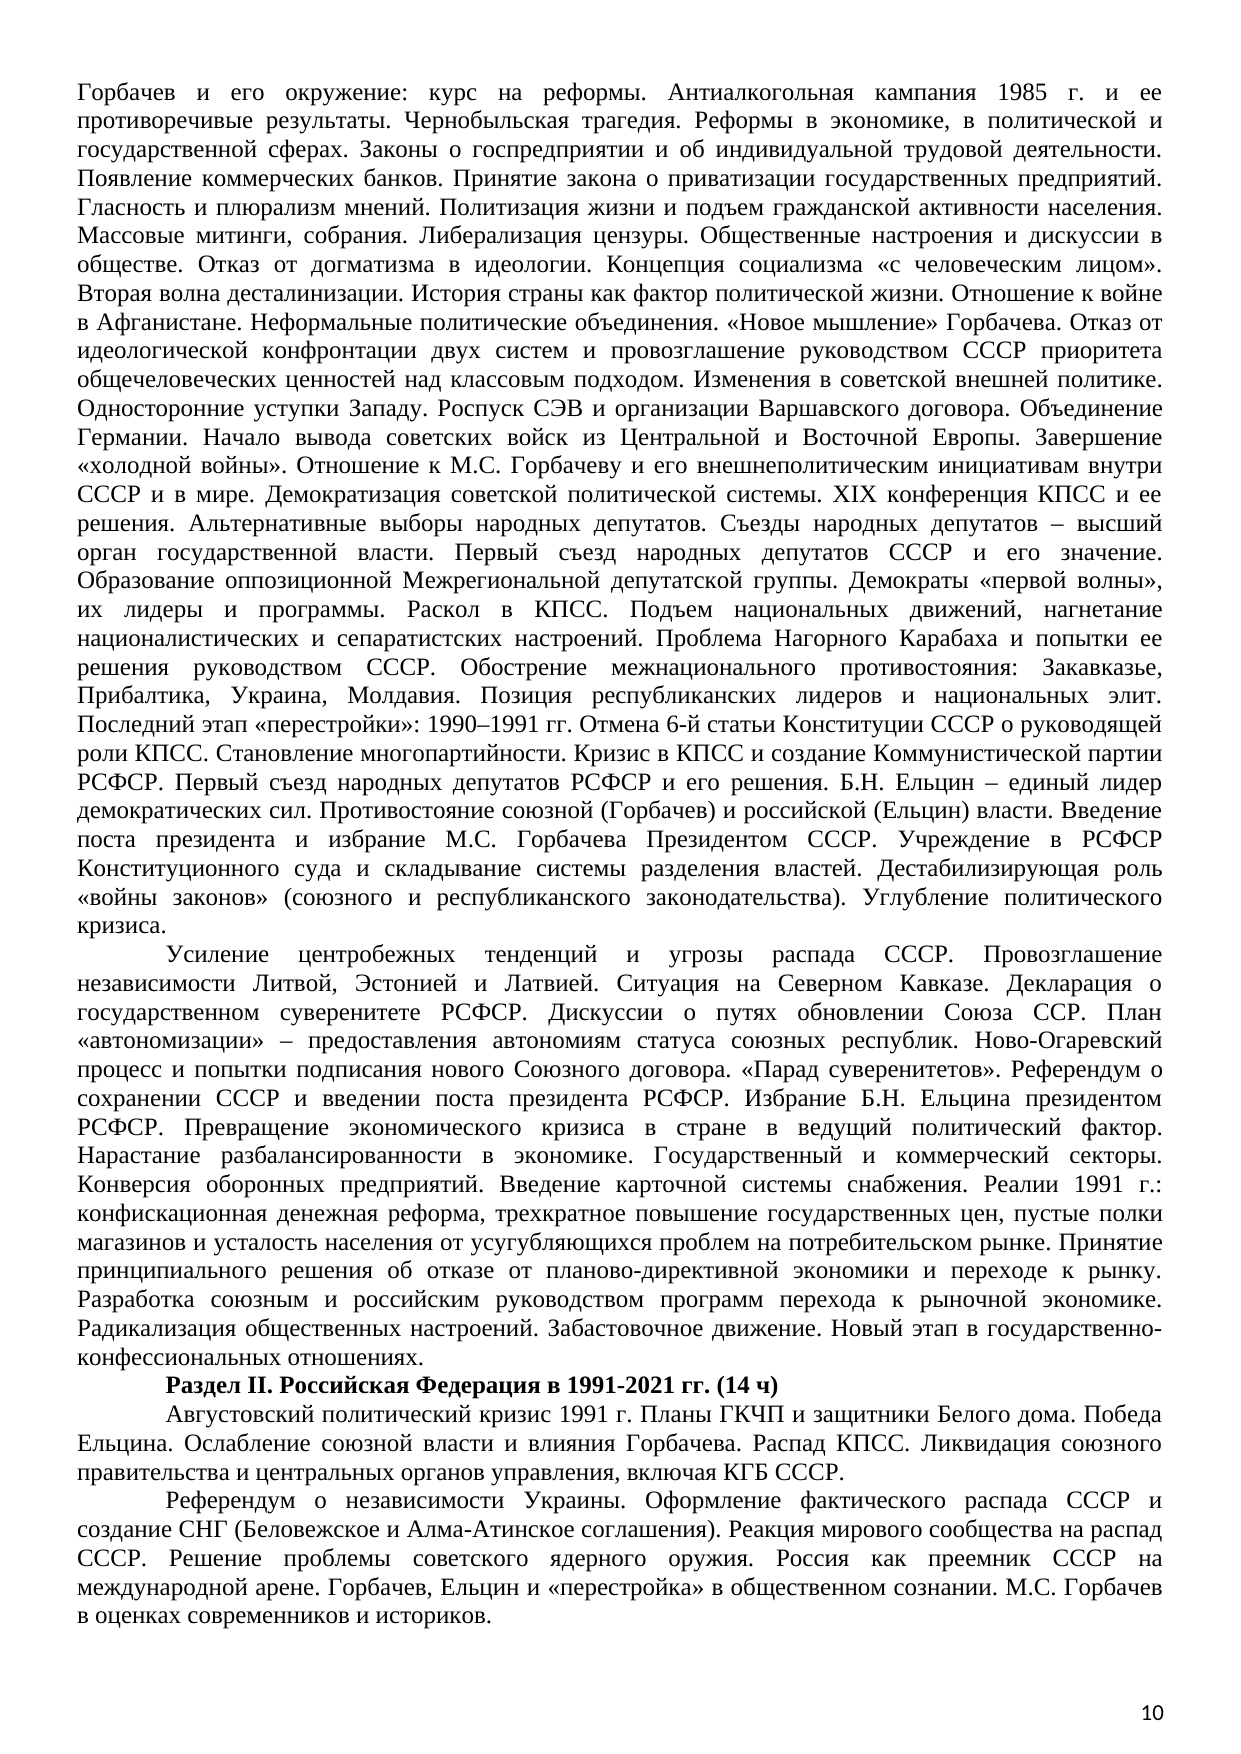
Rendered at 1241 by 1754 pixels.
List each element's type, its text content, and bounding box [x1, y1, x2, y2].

text Усиление центробежных тенденций и угрозы распада СССР. Провозглашение независимости Литвой, Эстонией и Латвией. Ситуация на Северном Кавказе. Декларация о государственном суверенитете РСФСР. Дискуссии о путях обновлении Союза ССР. План «автономизации» – предоставления автономиям статуса союзных республик. Ново-Огаревский процесс и попытки подписания нового Союзного договора. «Парад суверенитетов». Референдум о сохранении СССР и введении поста президента РСФСР. Избрание Б.Н. Ельцина президентом РСФСР. Превращение экономического кризиса в стране в ведущий политический фактор. Нарастание разбалансированности в экономике. Государственный и коммерческий секторы. Конверсия оборонных предприятий. Введение карточной системы снабжения. Реалии 1991 г.: конфискационная денежная реформа, трехкратное повышение государственных цен, пустые полки магазинов и усталость населения от усугубляющихся проблем на потребительском рынке. Принятие принципиального решения об отказе от планово-директивной экономики и переходе к рынку. Разработка союзным и российским руководством программ перехода к рыночной экономике. Радикализация общественных настроений. Забастовочное движение. Новый этап в государственно-конфессиональных отношениях. [77, 939, 1163, 1371]
text Референдум о независимости Украины. Оформление фактического распада СССР и создание СНГ (Беловежское и Алма-Атинское соглашения). Реакция мирового сообщества на распад СССР. Решение проблемы советского ядерного оружия. Россия как преемник СССР на международной арене. Горбачев, Ельцин и «перестройка» в общественном сознании. М.С. Горбачев в оценках современников и историков. [77, 1486, 1163, 1629]
text Раздел II. Российская Федерация в 1991-2021 гг. (14 ч) [77, 1371, 1163, 1399]
text Августовский политический кризис 1991 г. Планы ГКЧП и защитники Белого дома. Победа Ельцина. Ослабление союзной власти и влияния Горбачева. Распад КПСС. Ликвидация союзного правительства и центральных органов управления, включая КГБ СССР. [77, 1399, 1163, 1486]
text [77, 77, 1163, 939]
